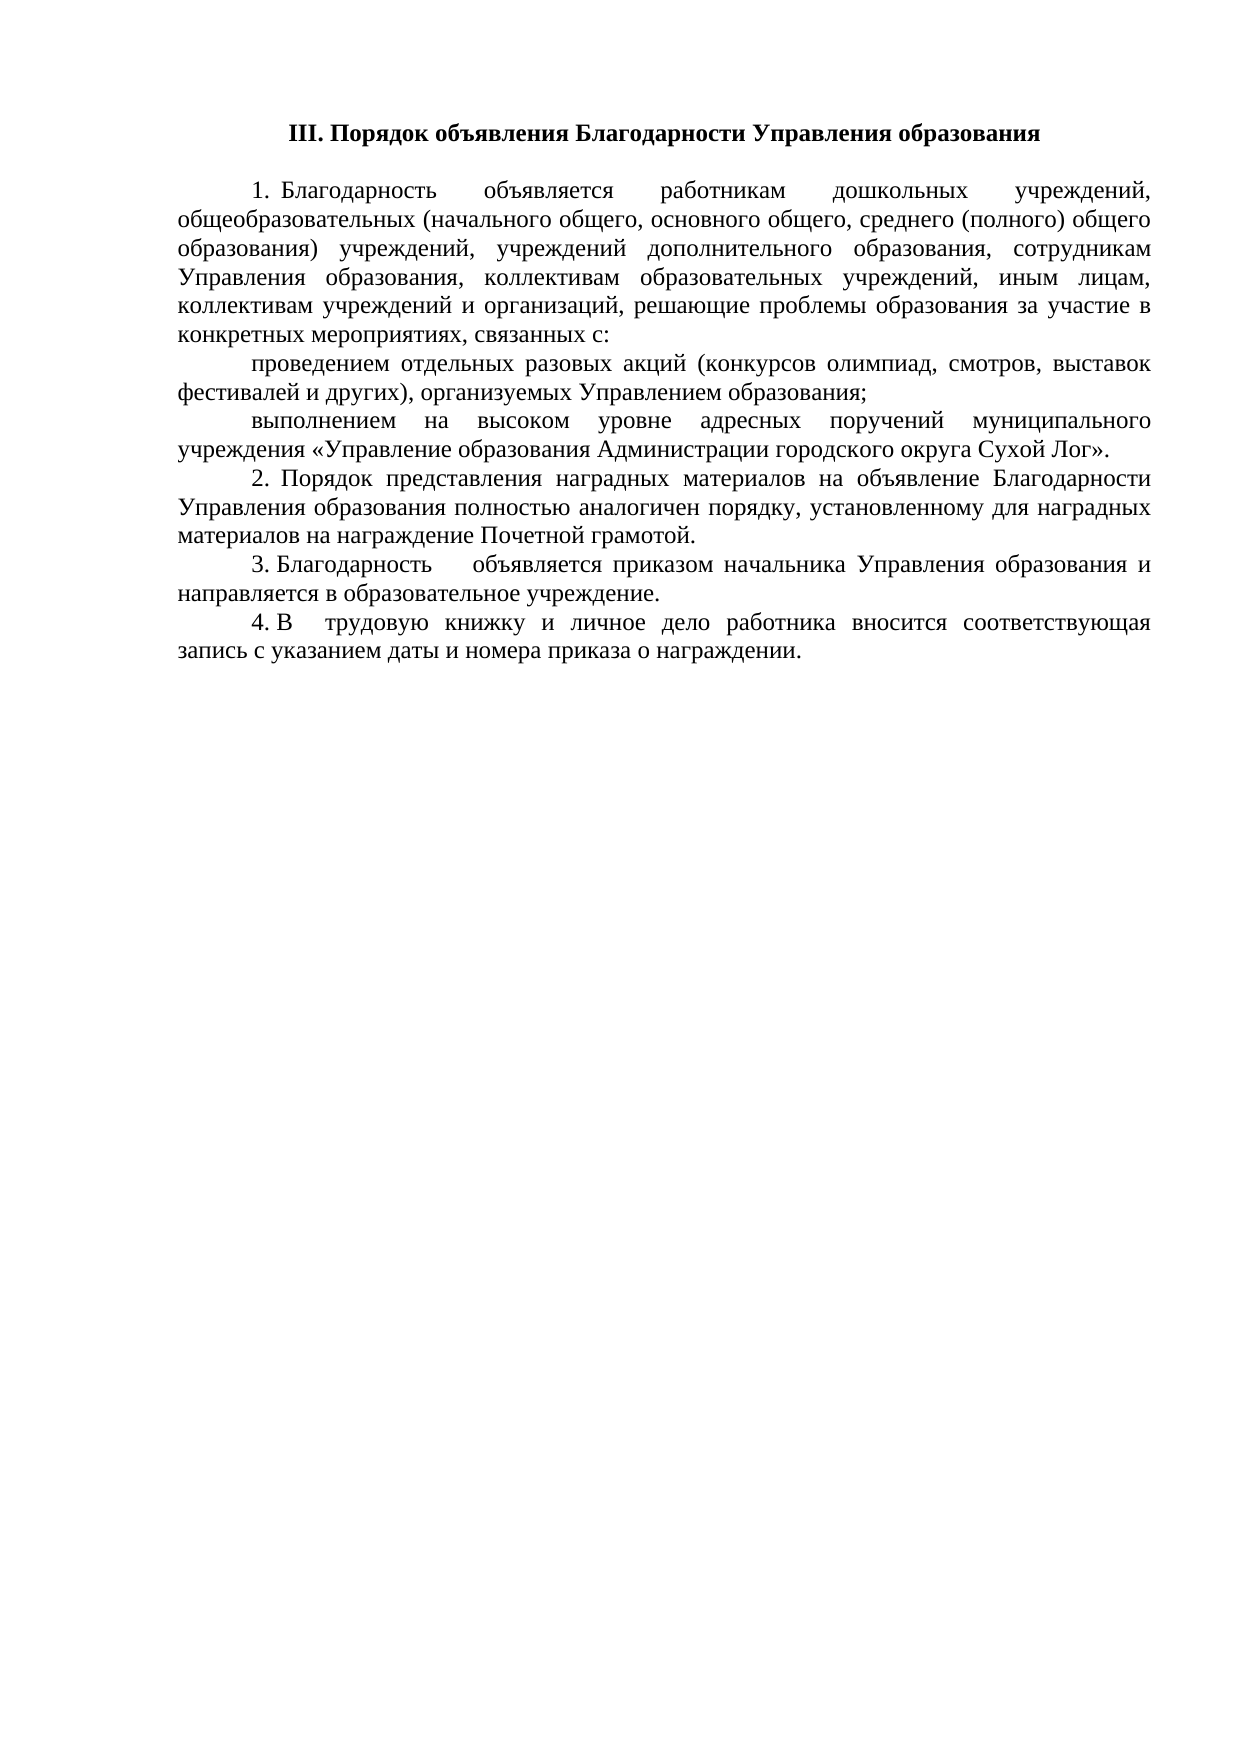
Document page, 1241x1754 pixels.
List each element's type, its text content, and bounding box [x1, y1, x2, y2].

text проведением отдельных разовых акций (конкурсов олимпиад, смотров, выставок фестивалей и других), организуемых Управлением образования; [177, 348, 1152, 406]
text 3. Благодарность объявляется приказом начальника Управления образования и направляется в образовательное учреждение. [177, 549, 1152, 607]
list Порядок представления наградных материалов на объявление Благодарности Управления образования полностью аналогичен порядку, установленному для наградных материалов на награждение Почетной грамотой. [177, 463, 1152, 549]
text III. Порядок объявления Благодарности Управления образования [177, 118, 1152, 147]
text 4. В трудовую книжку и личное дело работника вносится соответствующая запись с указанием даты и номера приказа о награждении. [177, 607, 1152, 664]
text выполнением на высоком уровне адресных поручений муниципального учреждения «Управление образования Администрации городского округа Сухой Лог». [177, 406, 1152, 463]
list Благодарность объявляется работникам дошкольных учреждений, общеобразовательных (начального общего, основного общего, среднего (полного) общего образования) учреждений, учреждений дополнительного образования, сотрудникам Управления образования, коллективам образовательных учреждений, иным лицам, коллективам учреждений и организаций, решающие проблемы образования за участие в конкретных мероприятиях, связанных с: [177, 176, 1152, 348]
